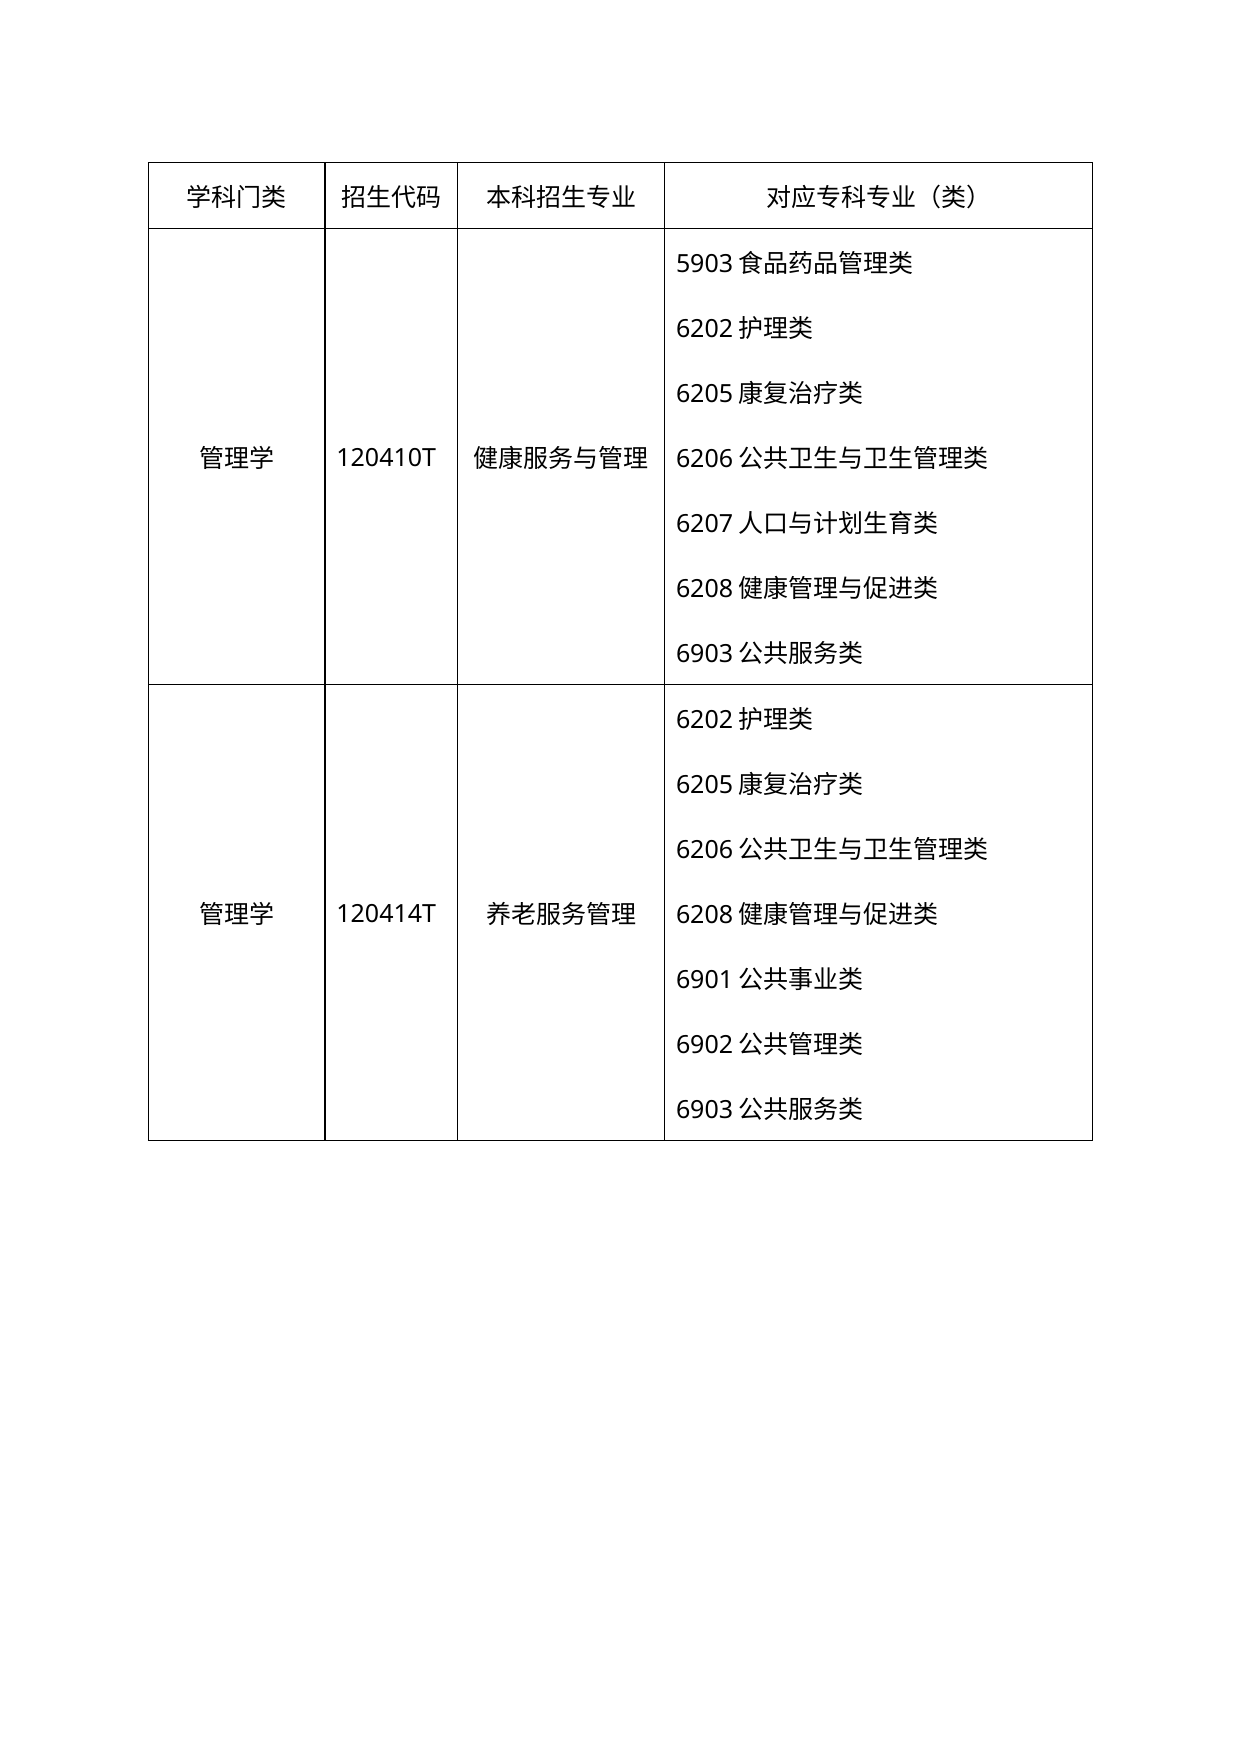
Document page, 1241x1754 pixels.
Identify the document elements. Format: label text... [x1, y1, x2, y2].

table_cell 5903食品药品管理类 6202护理类 6205康复治疗类 6206公共卫生与卫生管理类 6207人口与计划生育类 6208健康管理与促进类 6903公共服务类 [665, 229, 1092, 684]
table_cell 120410T [326, 229, 457, 684]
table_cell 管理学 [149, 229, 324, 684]
table_cell 管理学 [149, 685, 324, 1140]
table_cell 养老服务管理 [458, 685, 664, 1140]
table_header 招生代码 [326, 163, 457, 228]
table_cell 健康服务与管理 [458, 229, 664, 684]
table_header 学科门类 [149, 163, 324, 228]
table_header 对应专科专业（类） [665, 163, 1092, 228]
table_header 本科招生专业 [458, 163, 664, 228]
table_cell 120414T [326, 685, 457, 1140]
table_cell 6202护理类 6205康复治疗类 6206公共卫生与卫生管理类 6208健康管理与促进类 6901公共事业类 6902公共管理类 6903公共服务类 [665, 685, 1092, 1140]
